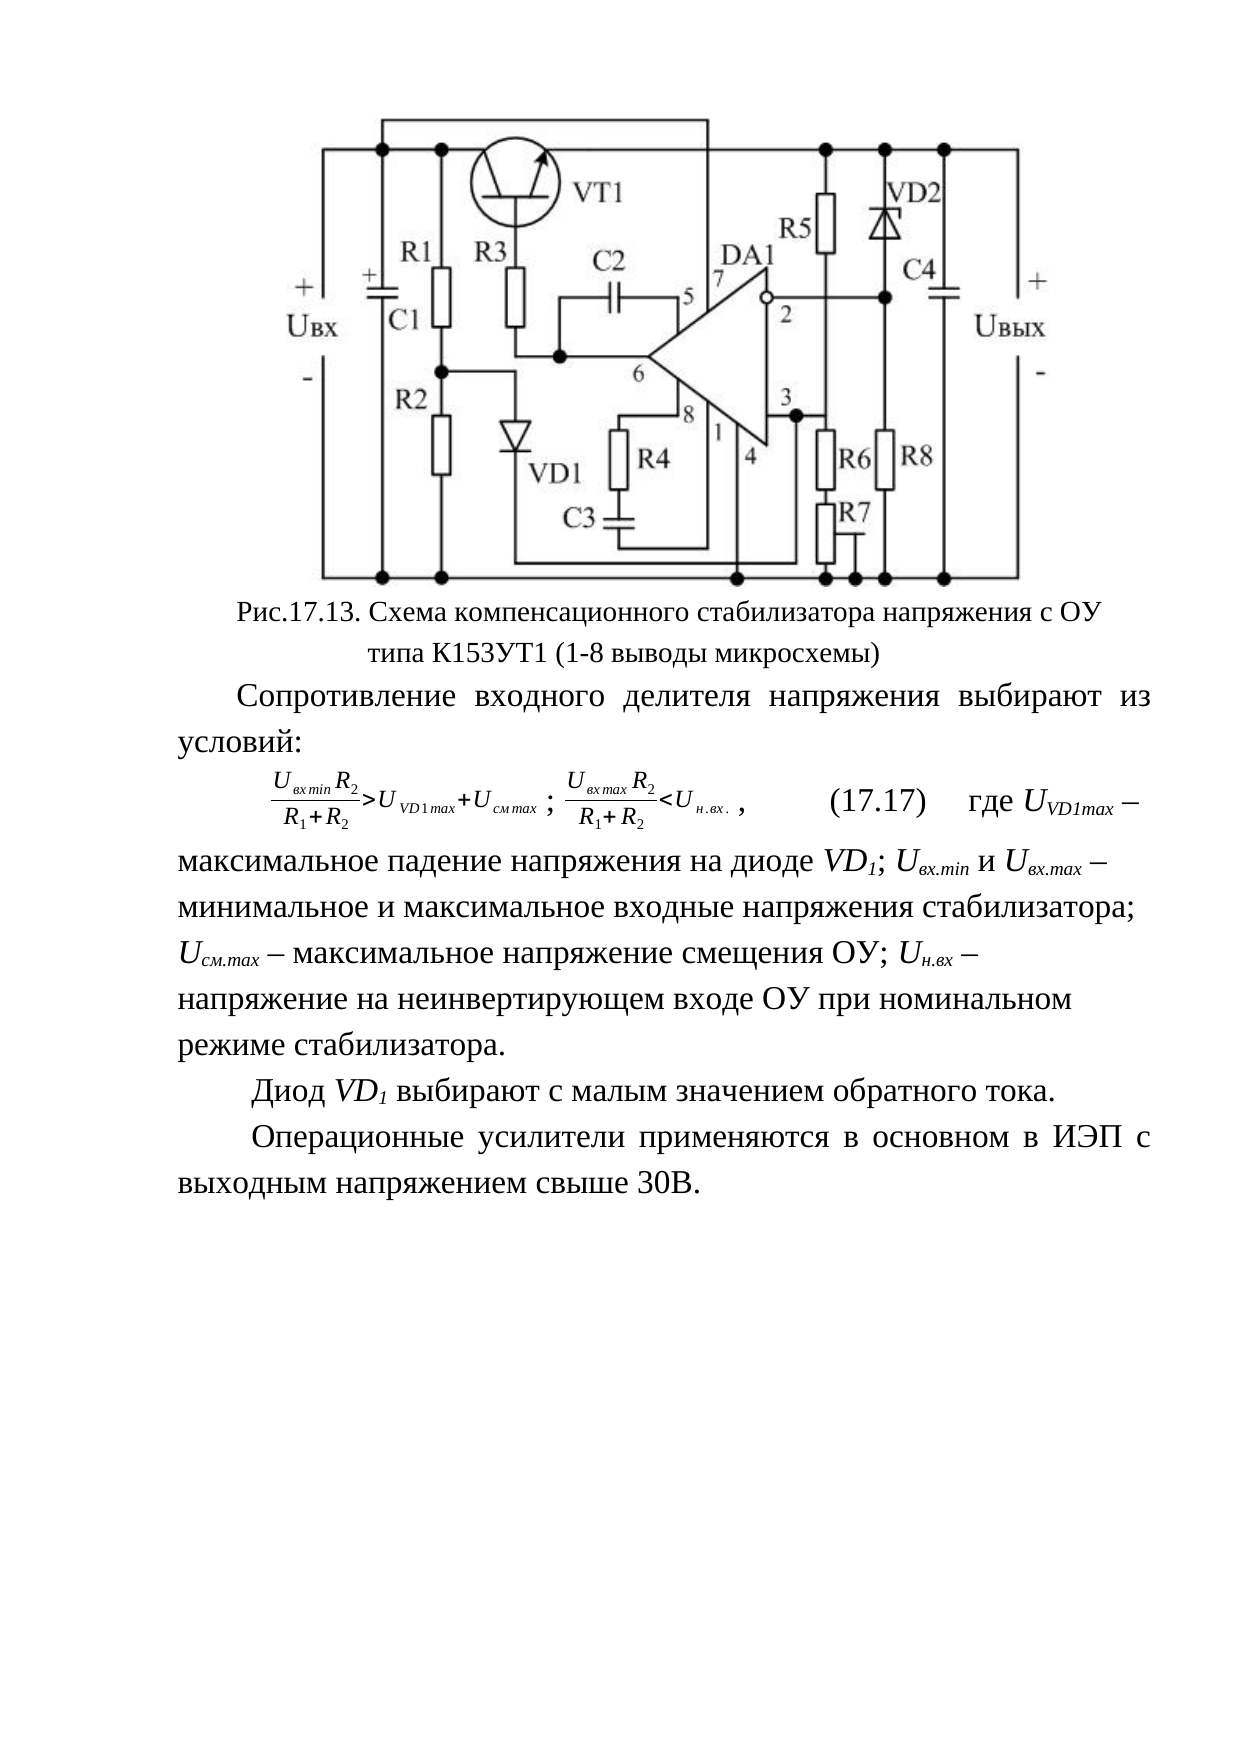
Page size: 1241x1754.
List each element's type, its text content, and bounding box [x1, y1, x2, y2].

text ; , (17.17) где UVD1max – максимальное падение напряжения на диоде VD1; Uвх.min и Uвх.max – минимальное и максимальное входные напряжения стабилизатора; Uсм.max – максимальное напряжение смещения ОУ; Uн.вх – напряжение на неинвертирующем входе ОУ при номинальном режиме стабилизатора. [177, 767, 1152, 1063]
text Сопротивление входного делителя напряжения выбирают из условий: [177, 675, 1152, 759]
text типа К153УТ1 (1-8 выводы микросхемы) [177, 635, 1152, 668]
text Операционные усилители применяются в основном в ИЭП с выходным напряжением свыше 30В. [177, 1116, 1152, 1201]
picture [286, 118, 1049, 587]
text Рис.17.13. Схема компенсационного стабилизатора напряжения с ОУ [177, 594, 1152, 628]
text Диод VD1 выбирают с малым значением обратного тока. [177, 1070, 1152, 1109]
